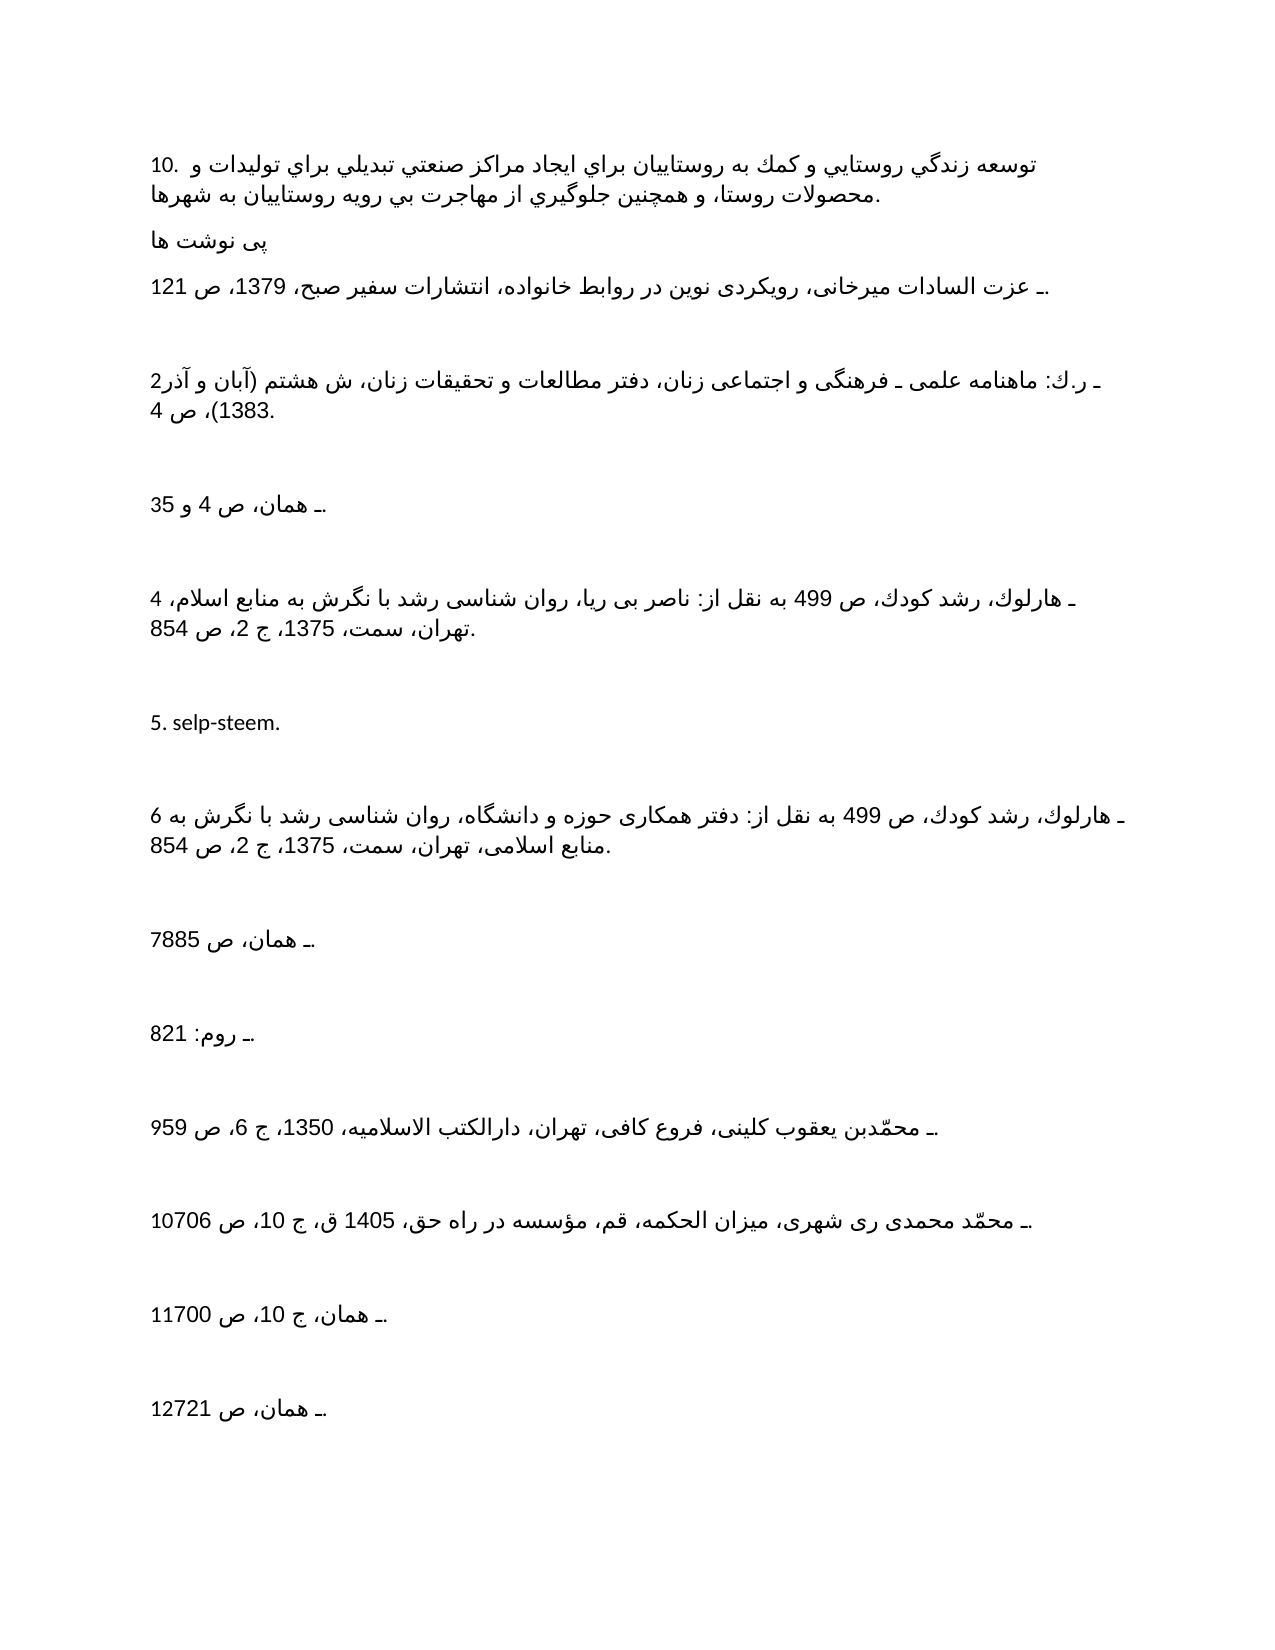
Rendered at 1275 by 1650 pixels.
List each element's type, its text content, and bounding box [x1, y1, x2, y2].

text 4ـ هارلوك، رشد كودك، ص 499 به نقل از: ناصر بى ريا، روان شناسى رشد با نگرش به منابع اسلام، تهران، سمت، 1375، ج 2، ص 854. [150, 584, 1125, 642]
text 5. selp-steem. [150, 708, 1125, 736]
text 11ـ همان، ج 10، ص 700. [150, 1300, 1125, 1328]
text 3ـ همان، ص 4 و 5. [150, 490, 1125, 518]
text 7ـ همان، ص 885. [150, 925, 1125, 953]
text 10ـ محمّد محمدى رى شهرى، ميزان الحكمه، قم، مؤسسه در راه حق، 1405 ق، ج 10، ص 706. [150, 1207, 1125, 1234]
text 2ـ ر.ك: ماهنامه علمى ـ فرهنگى و اجتماعى زنان، دفتر مطالعات و تحقيقات زنان، ش هشتم (آبان و آذر 1383)، ص 4. [150, 366, 1125, 424]
text پى نوشت ها [150, 227, 1125, 253]
text 1ـ عزت السادات ميرخانى، رويكردى نوين در روابط خانواده، انتشارات سفير صبح، 1379، ص 21. [150, 272, 1125, 300]
text 6ـ هارلوك، رشد كودك، ص 499 به نقل از: دفتر همكارى حوزه و دانشگاه، روان شناسى رشد با نگرش به منابع اسلامى، تهران، سمت، 1375، ج 2، ص 854. [150, 801, 1125, 859]
text 12ـ همان، ص 721. [150, 1394, 1125, 1422]
text 9ـ محمّدبن يعقوب كلينى، فروع كافى، تهران، دارالكتب الاسلاميه، 1350، ج 6، ص 59. [150, 1113, 1125, 1141]
text 10. توسعه زندگي روستايي و كمك به روستاييان براي ايجاد مراكز صنعتي تبديلي براي توليدات و محصولات روستا، و همچنين جلوگيري از مهاجرت بي رويه روستاييان به شهرها. [150, 150, 1125, 208]
text 8ـ روم: 21. [150, 1019, 1125, 1047]
